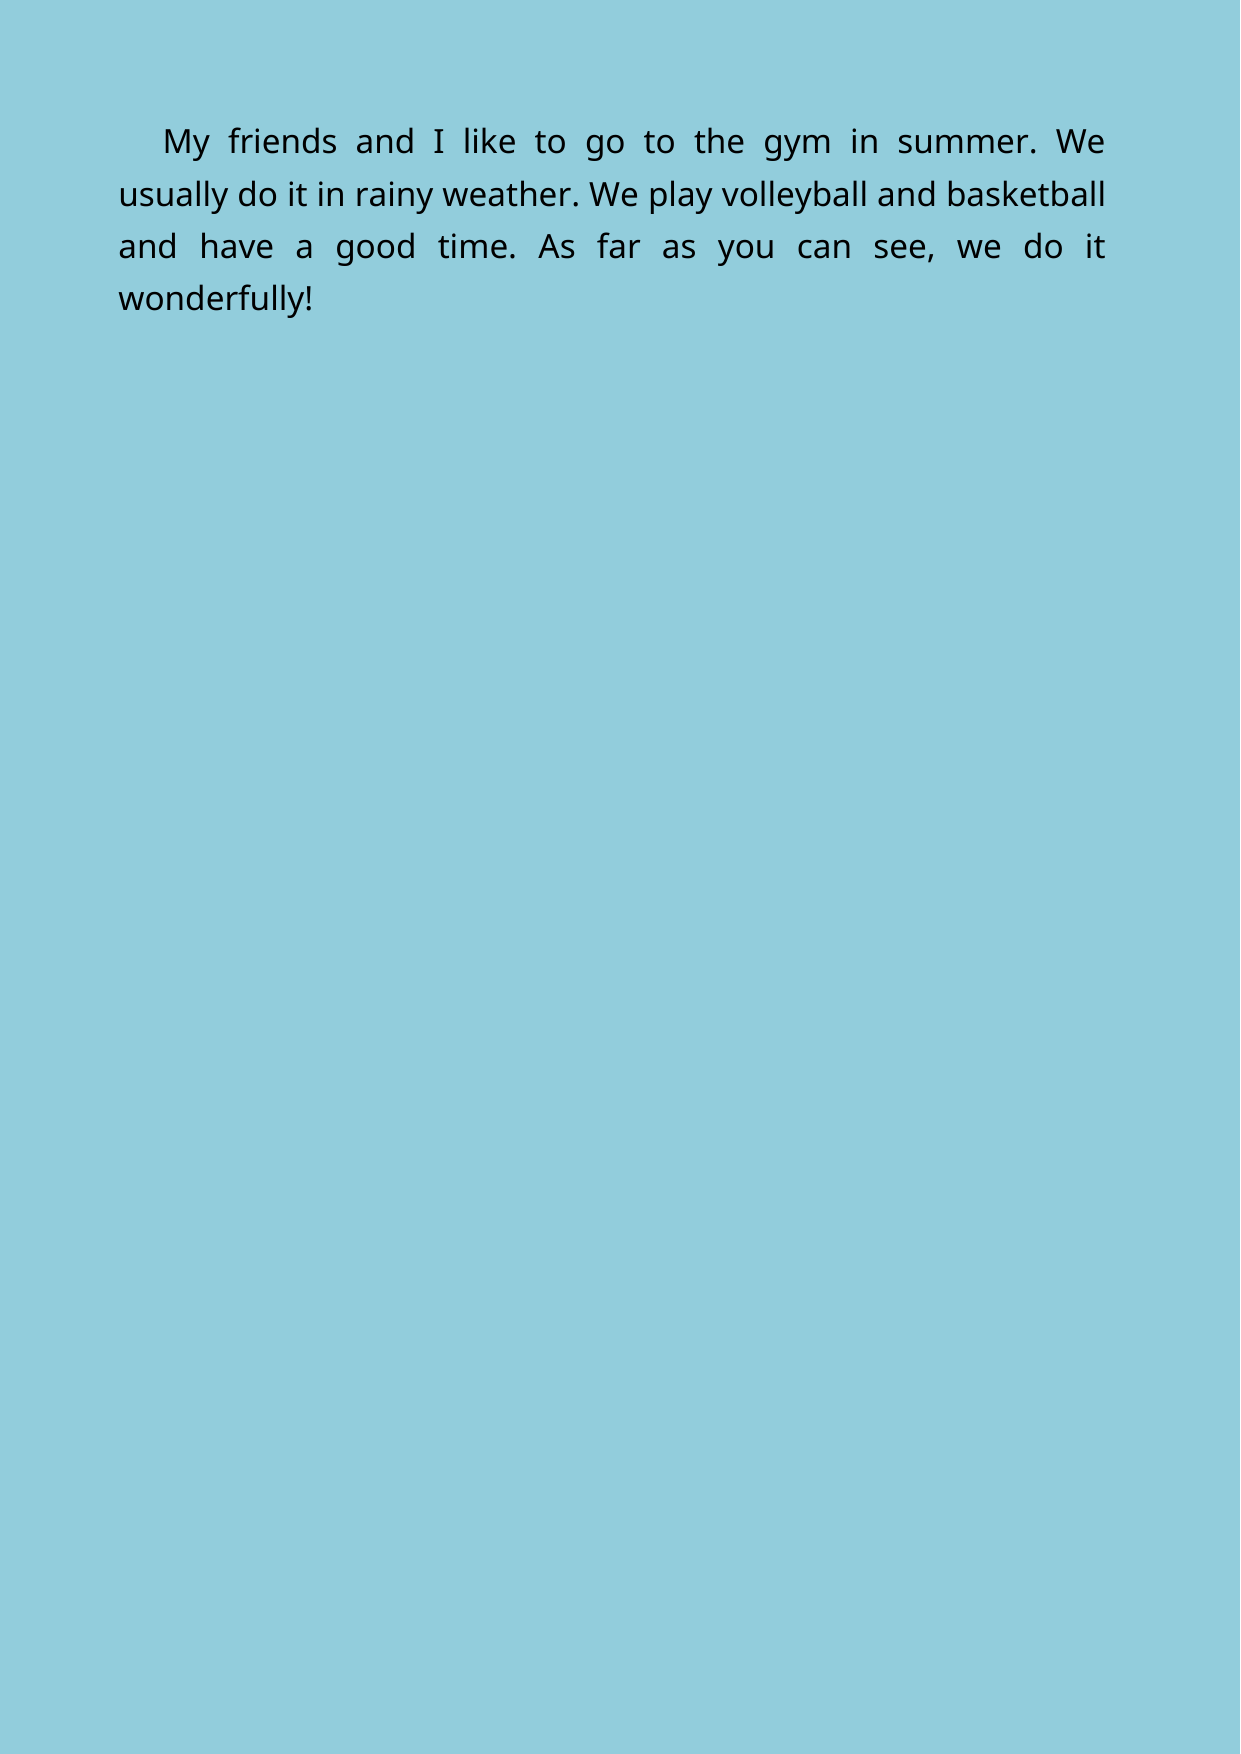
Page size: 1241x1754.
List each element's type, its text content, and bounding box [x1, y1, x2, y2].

text My friends and I like to go to the gym in summer. We usually do it in rainy weather. We play volleyball and basketball and have a good time. As far as you can see, we do it wonderfully! [118, 118, 1107, 320]
